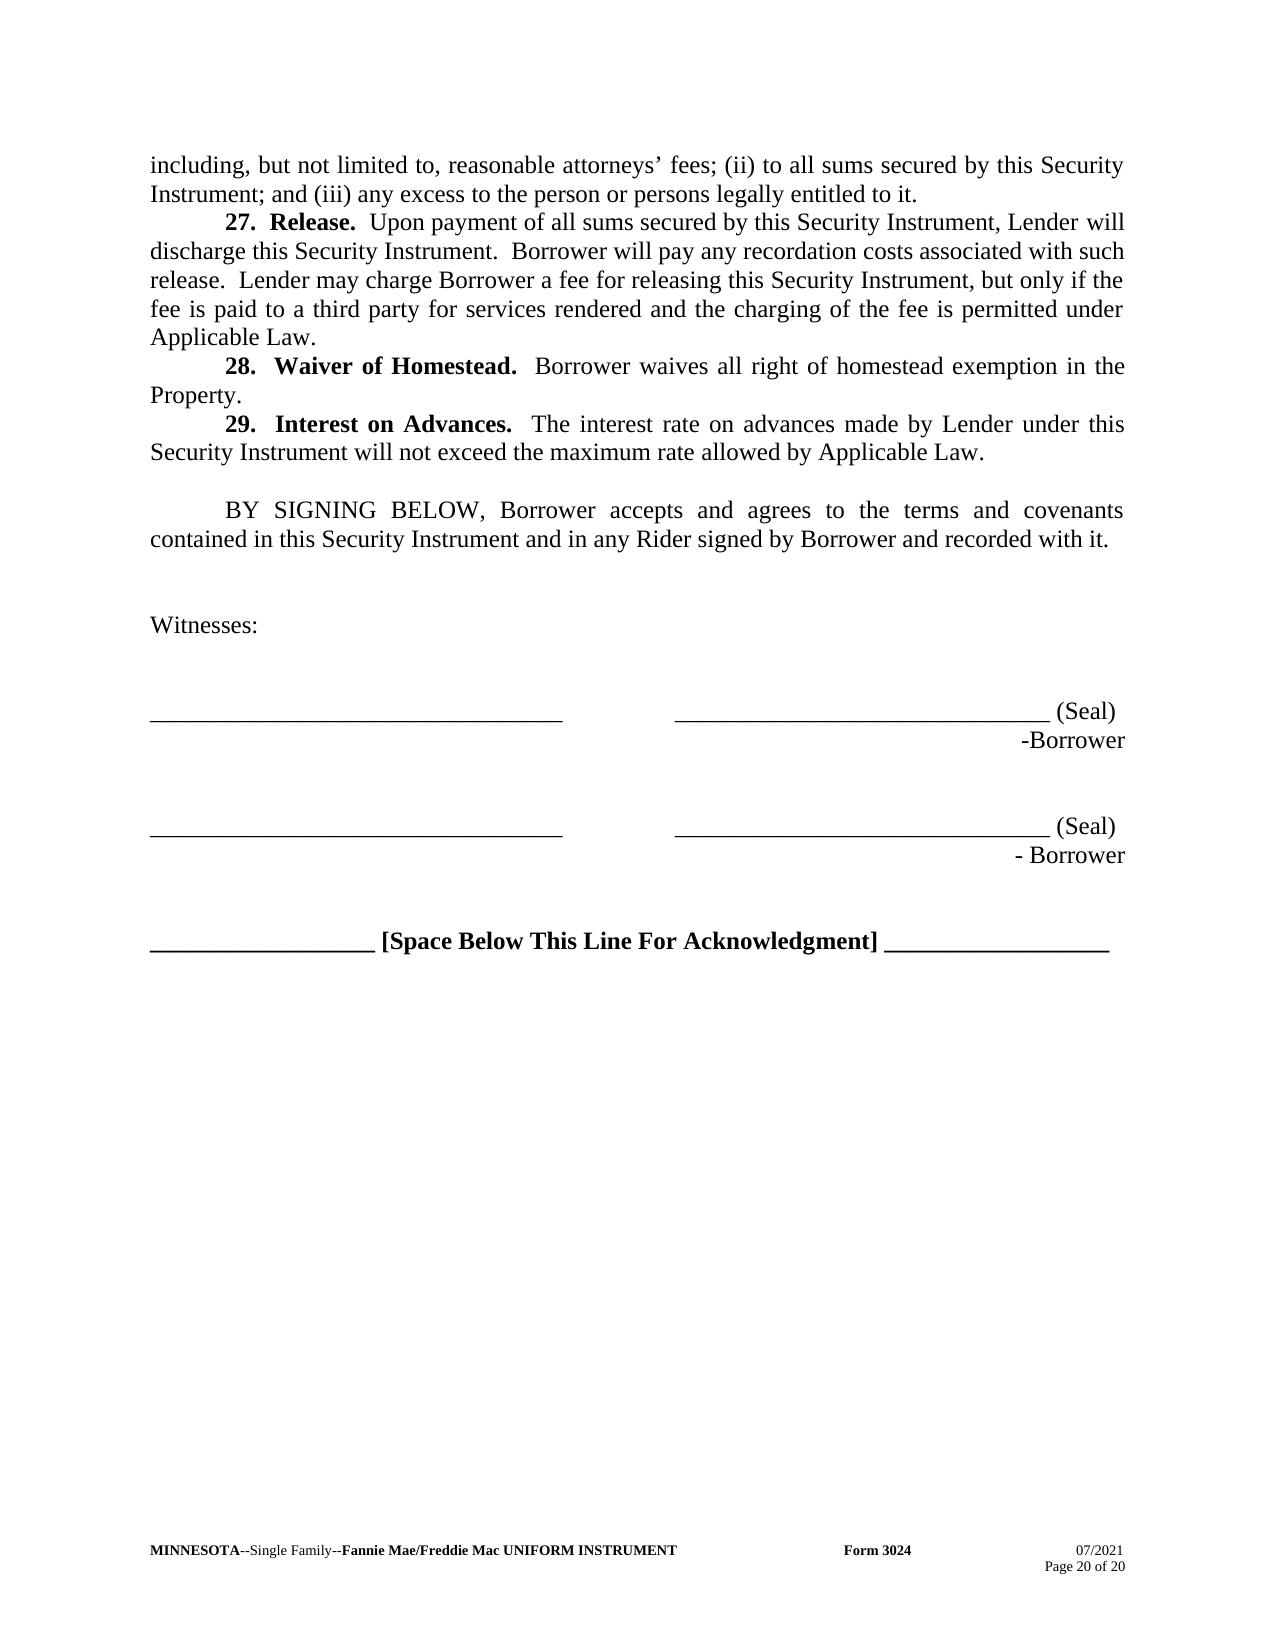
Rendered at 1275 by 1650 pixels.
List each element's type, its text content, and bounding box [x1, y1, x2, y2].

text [150, 150, 1125, 207]
text Witnesses: [150, 610, 1125, 639]
text - Borrower [150, 840, 1125, 869]
text _________________________________ ______________________________ (Seal) [150, 811, 1125, 840]
text 29. Interest on Advances. The interest rate on advances made by Lender under this Security Instrument will not exceed the maximum rate allowed by Applicable Law. [150, 409, 1125, 466]
text __________________ [Space Below This Line For Acknowledgment] __________________ [150, 926, 1125, 955]
text 28. Waiver of Homestead. Borrower waives all right of homestead exemption in the Property. [150, 351, 1125, 409]
text 27. Release. Upon payment of all sums secured by this Security Instrument, Lender will discharge this Security Instrument. Borrower will pay any recordation costs associated with such release. Lender may charge Borrower a fee for releasing this Security Instrument, but only if the fee is paid to a third party for services rendered and the charging of the fee is permitted under Applicable Law. [150, 207, 1125, 351]
text BY SIGNING BELOW, Borrower accepts and agrees to the terms and covenants contained in this Security Instrument and in any Rider signed by Borrower and recorded with it. [150, 495, 1125, 552]
text _________________________________ ______________________________ (Seal) [150, 696, 1125, 725]
text -Borrower [150, 725, 1125, 754]
